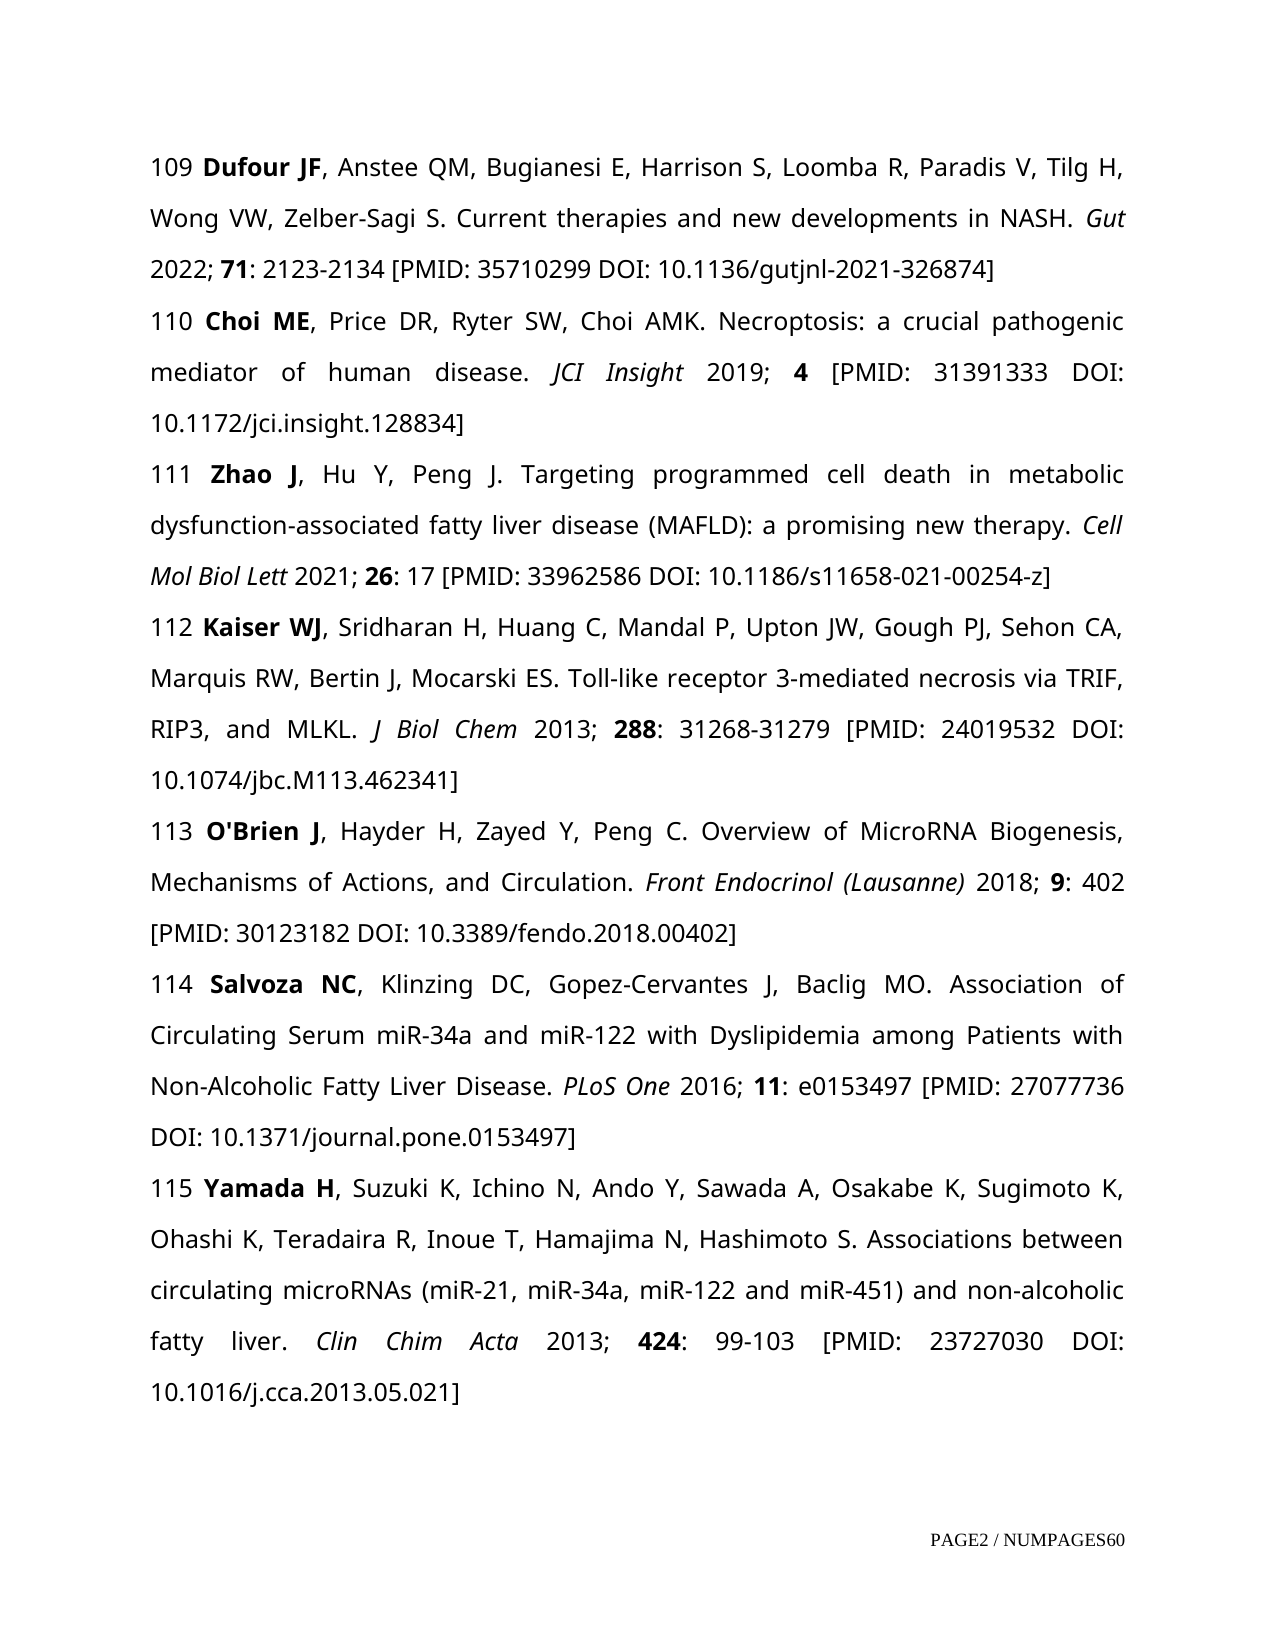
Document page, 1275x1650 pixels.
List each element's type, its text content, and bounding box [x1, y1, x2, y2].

text 115 Yamada H, Suzuki K, Ichino N, Ando Y, Sawada A, Osakabe K, Sugimoto K, Ohashi K, Teradaira R, Inoue T, Hamajima N, Hashimoto S. Associations between circulating microRNAs (miR-21, miR-34a, miR-122 and miR-451) and non-alcoholic fatty liver. Clin Chim Acta 2013; 424: 99-103 [PMID: 23727030 DOI: 10.1016/j.cca.2013.05.021] [150, 1171, 1125, 1409]
text 114 Salvoza NC, Klinzing DC, Gopez-Cervantes J, Baclig MO. Association of Circulating Serum miR-34a and miR-122 with Dyslipidemia among Patients with Non-Alcoholic Fatty Liver Disease. PLoS One 2016; 11: e0153497 [PMID: 27077736 DOI: 10.1371/journal.pone.0153497] [150, 967, 1125, 1154]
text 110 Choi ME, Price DR, Ryter SW, Choi AMK. Necroptosis: a crucial pathogenic mediator of human disease. JCI Insight 2019; 4 [PMID: 31391333 DOI: 10.1172/jci.insight.128834] [150, 303, 1125, 439]
text 109 Dufour JF, Anstee QM, Bugianesi E, Harrison S, Loomba R, Paradis V, Tilg H, Wong VW, Zelber-Sagi S. Current therapies and new developments in NASH. Gut 2022; 71: 2123-2134 [PMID: 35710299 DOI: 10.1136/gutjnl-2021-326874] [150, 150, 1125, 286]
text 111 Zhao J, Hu Y, Peng J. Targeting programmed cell death in metabolic dysfunction-associated fatty liver disease (MAFLD): a promising new therapy. Cell Mol Biol Lett 2021; 26: 17 [PMID: 33962586 DOI: 10.1186/s11658-021-00254-z] [150, 456, 1125, 592]
text 113 O'Brien J, Hayder H, Zayed Y, Peng C. Overview of MicroRNA Biogenesis, Mechanisms of Actions, and Circulation. Front Endocrinol (Lausanne) 2018; 9: 402 [PMID: 30123182 DOI: 10.3389/fendo.2018.00402] [150, 813, 1125, 950]
text 112 Kaiser WJ, Sridharan H, Huang C, Mandal P, Upton JW, Gough PJ, Sehon CA, Marquis RW, Bertin J, Mocarski ES. Toll-like receptor 3-mediated necrosis via TRIF, RIP3, and MLKL. J Biol Chem 2013; 288: 31268-31279 [PMID: 24019532 DOI: 10.1074/jbc.M113.462341] [150, 609, 1125, 797]
